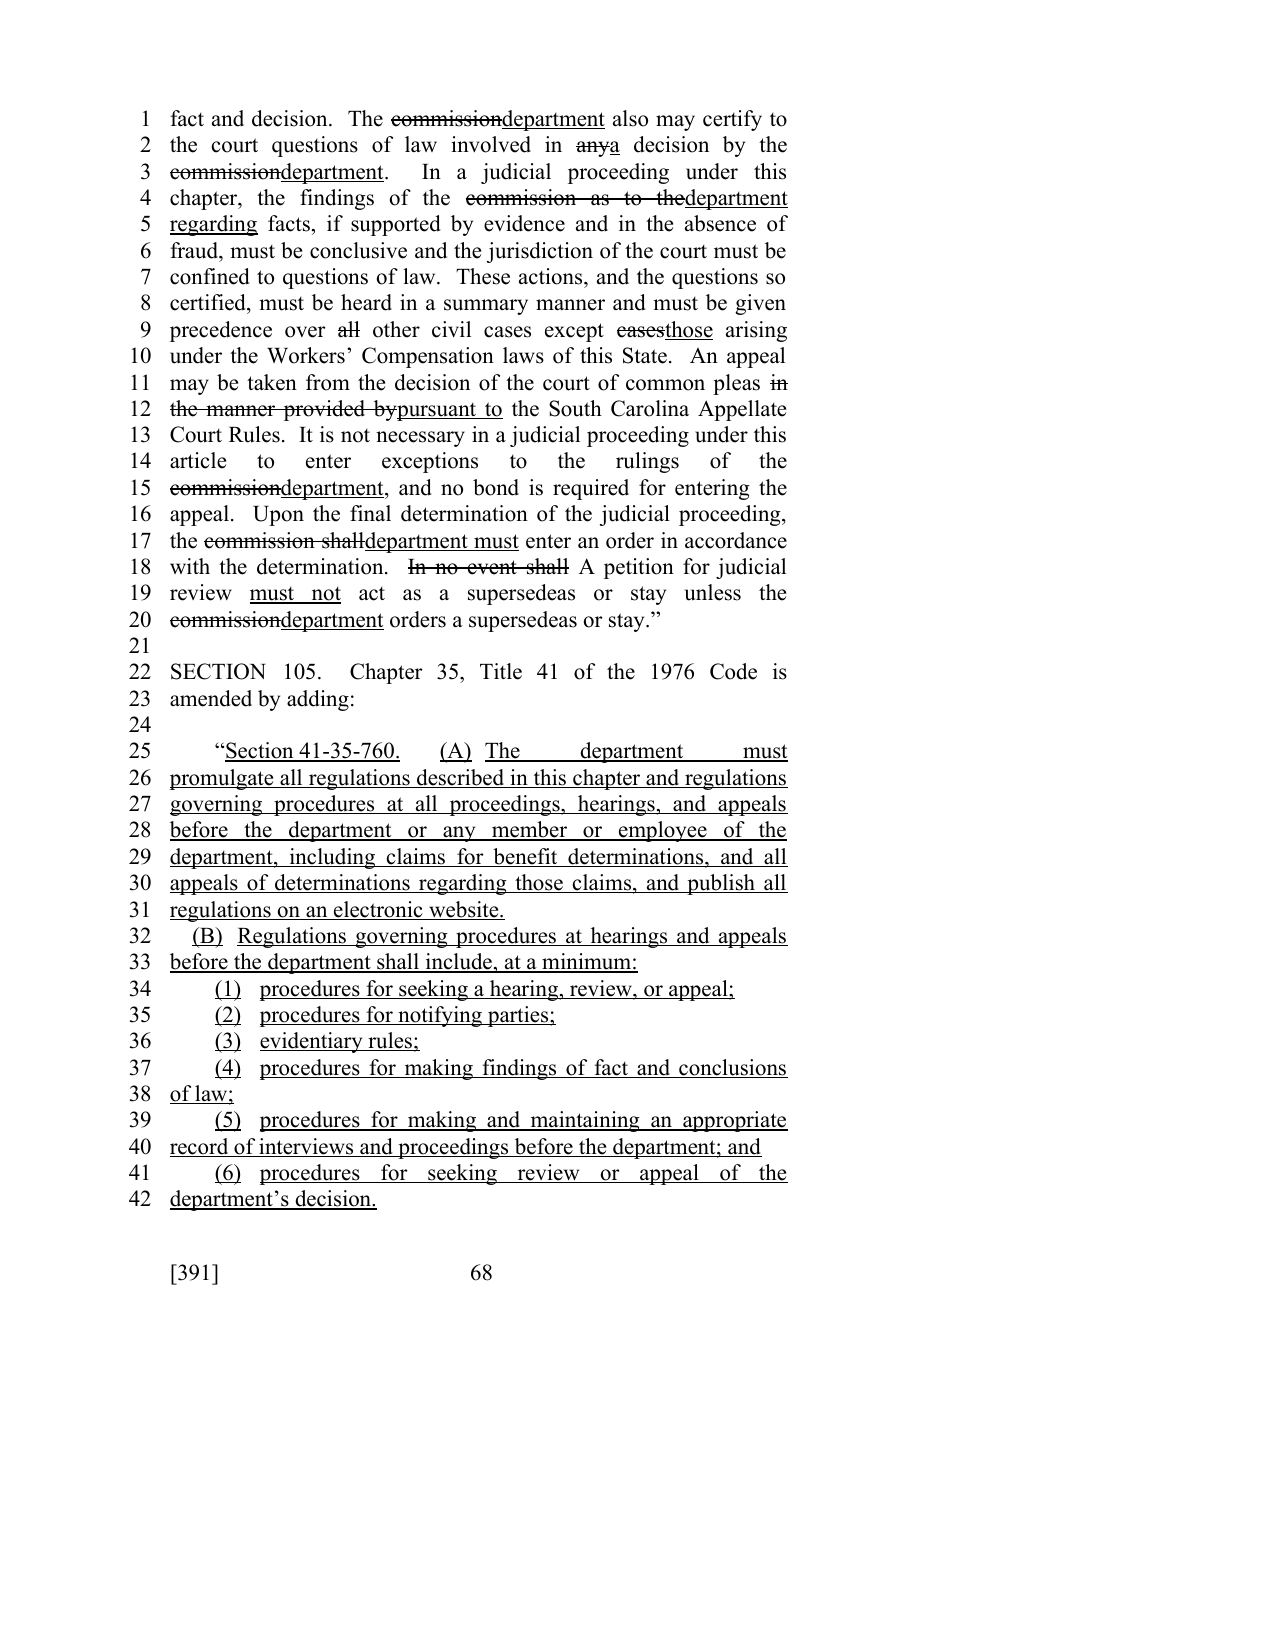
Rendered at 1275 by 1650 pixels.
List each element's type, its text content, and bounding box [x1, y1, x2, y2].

text SECTION 105. Chapter 35, Title 41 of the 1976 Code is amended by adding: [169, 658, 787, 711]
text “Section 41-35-760. (A) The department must promulgate all regulations described in this chapter and regulations governing procedures at all proceedings, hearings, and appeals before the department or any member or employee of the department, including claims for benefit determinations, and all appeals of determinations regarding those claims, and publish all regulations on an electronic website. [169, 737, 787, 787]
text (6) procedures for seeking review or appeal of the department’s decision. [169, 1159, 787, 1212]
text (2) procedures for notifying parties; [169, 1001, 787, 1027]
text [169, 105, 787, 632]
text (5) procedures for making and maintaining an appropriate record of interviews and proceedings before the department; and [169, 1106, 787, 1159]
text (B) Regulations governing procedures at hearings and appeals before the department shall include, at a minimum: [169, 922, 787, 975]
text (3) evidentiary rules; [169, 1027, 787, 1054]
text (1) procedures for seeking a hearing, review, or appeal; [169, 975, 787, 1001]
text (4) procedures for making findings of fact and conclusions of law; [169, 1054, 787, 1106]
